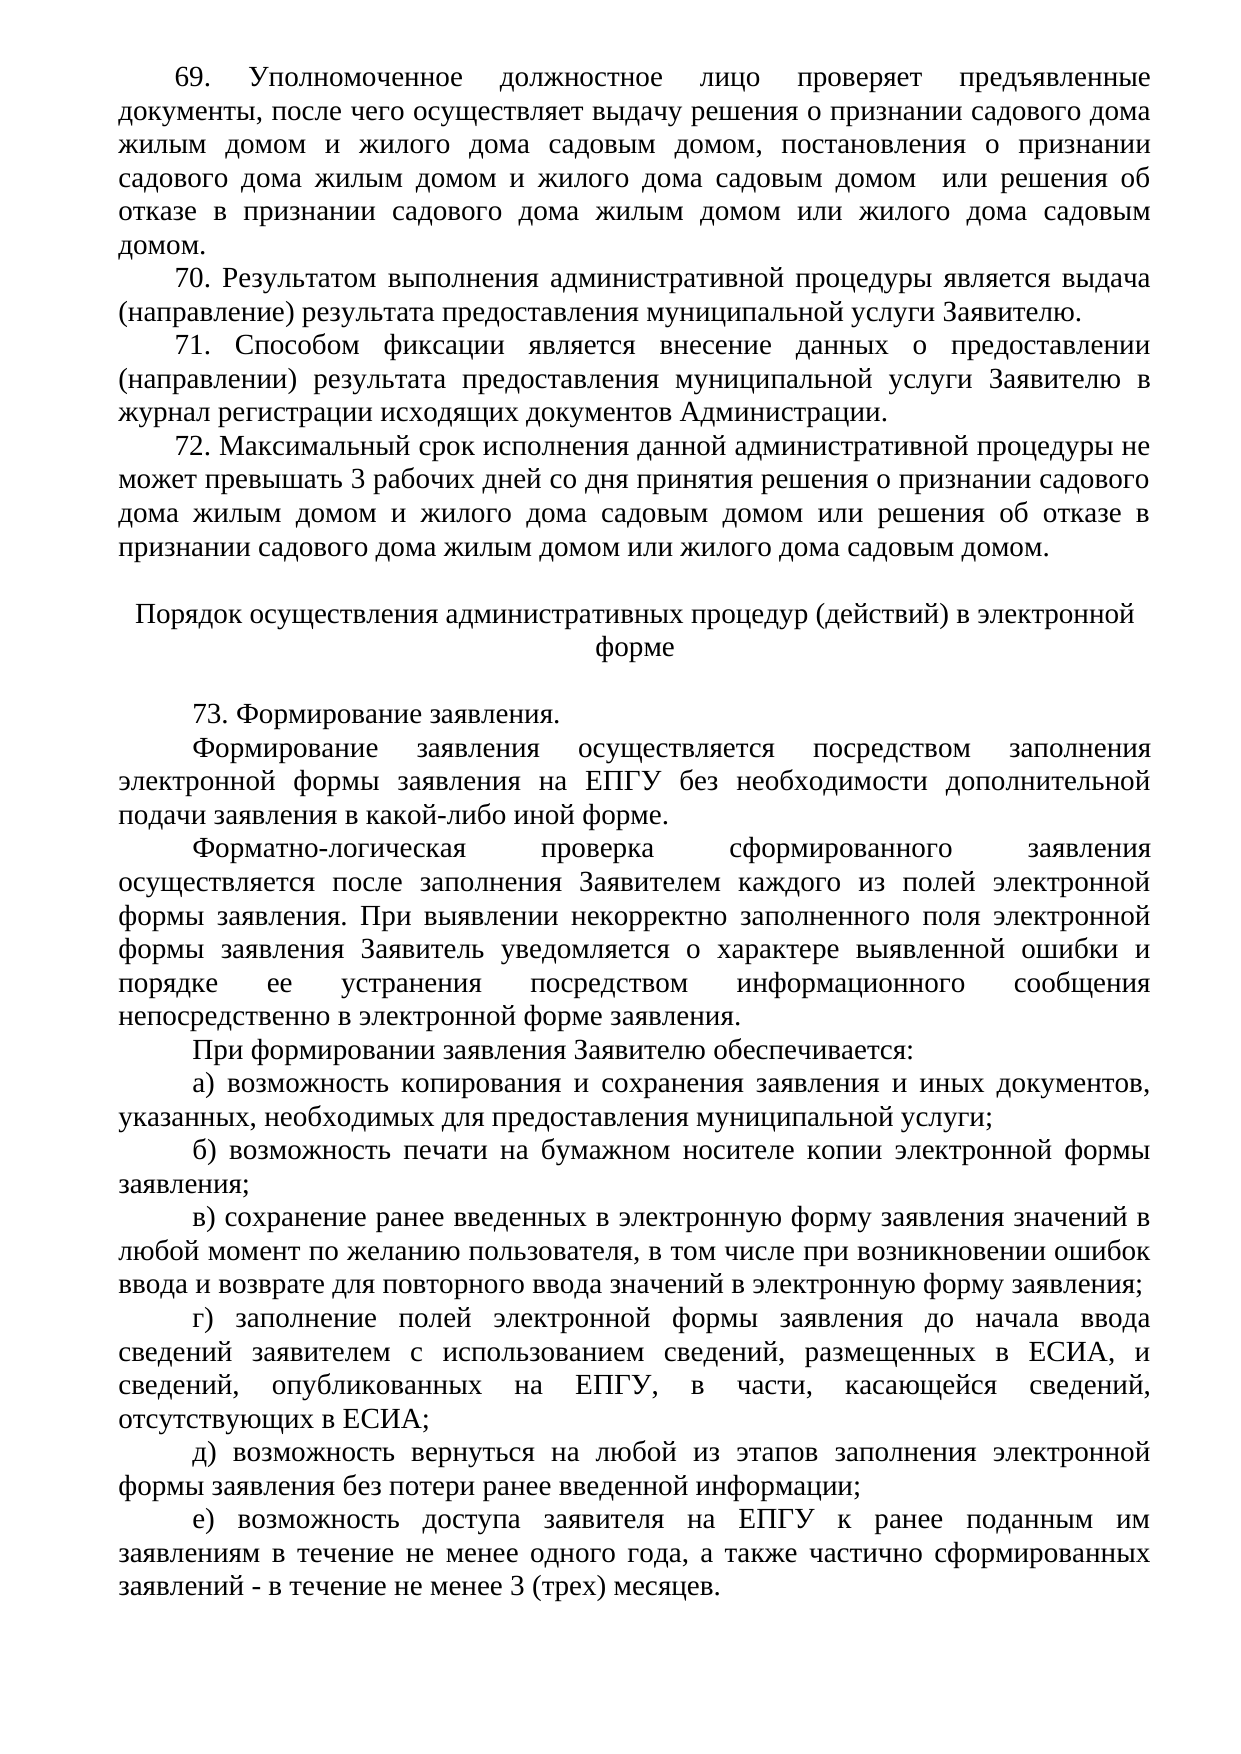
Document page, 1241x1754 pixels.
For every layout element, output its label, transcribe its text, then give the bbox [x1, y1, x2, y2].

text г) заполнение полей электронной формы заявления до начала ввода сведений заявителем с использованием сведений, размещенных в ЕСИА, и сведений, опубликованных на ЕПГУ, в части, касающейся сведений, отсутствующих в ЕСИА; [118, 1300, 1152, 1434]
text д) возможность вернуться на любой из этапов заполнения электронной формы заявления без потери ранее введенной информации; [118, 1434, 1152, 1501]
text 72. Максимальный срок исполнения данной административной процедуры не может превышать 3 рабочих дней со дня принятия решения о признании садового дома жилым домом и жилого дома садовым домом или решения об отказе в признании садового дома жилым домом или жилого дома садовым домом. [118, 428, 1152, 562]
text Форматно-логическая проверка сформированного заявления осуществляется после заполнения Заявителем каждого из полей электронной формы заявления. При выявлении некорректно заполненного поля электронной формы заявления Заявитель уведомляется о характере выявленной ошибки и порядке ее устранения посредством информационного сообщения непосредственно в электронной форме заявления. [118, 831, 1152, 1032]
text 69. Уполномоченное должностное лицо проверяет предъявленные документы, после чего осуществляет выдачу решения о признании садового дома жилым домом и жилого дома садовым домом, постановления о признании садового дома жилым домом и жилого дома садовым домом или решения об отказе в признании садового дома жилым домом или жилого дома садовым домом. [118, 59, 1152, 260]
text 70. Результатом выполнения административной процедуры является выдача (направление) результата предоставления муниципальной услуги Заявителю. [118, 260, 1152, 327]
text а) возможность копирования и сохранения заявления и иных документов, указанных, необходимых для предоставления муниципальной услуги; [118, 1065, 1152, 1132]
text в) сохранение ранее введенных в электронную форму заявления значений в любой момент по желанию пользователя, в том числе при возникновении ошибок ввода и возврате для повторного ввода значений в электронную форму заявления; [118, 1199, 1152, 1300]
text Формирование заявления осуществляется посредством заполнения электронной формы заявления на ЕПГУ без необходимости дополнительной подачи заявления в какой-либо иной форме. [118, 730, 1152, 831]
text 73. Формирование заявления. [118, 696, 1152, 730]
text е) возможность доступа заявителя на ЕПГУ к ранее поданным им заявлениям в течение не менее одного года, а также частично сформированных заявлений - в течение не менее 3 (трех) месяцев. [118, 1501, 1152, 1602]
text Порядок осуществления административных процедур (действий) в электронной форме [118, 596, 1152, 663]
text При формировании заявления Заявителю обеспечивается: [118, 1032, 1152, 1065]
text 71. Способом фиксации является внесение данных о предоставлении (направлении) результата предоставления муниципальной услуги Заявителю в журнал регистрации исходящих документов Администрации. [118, 327, 1152, 428]
text б) возможность печати на бумажном носителе копии электронной формы заявления; [118, 1132, 1152, 1199]
